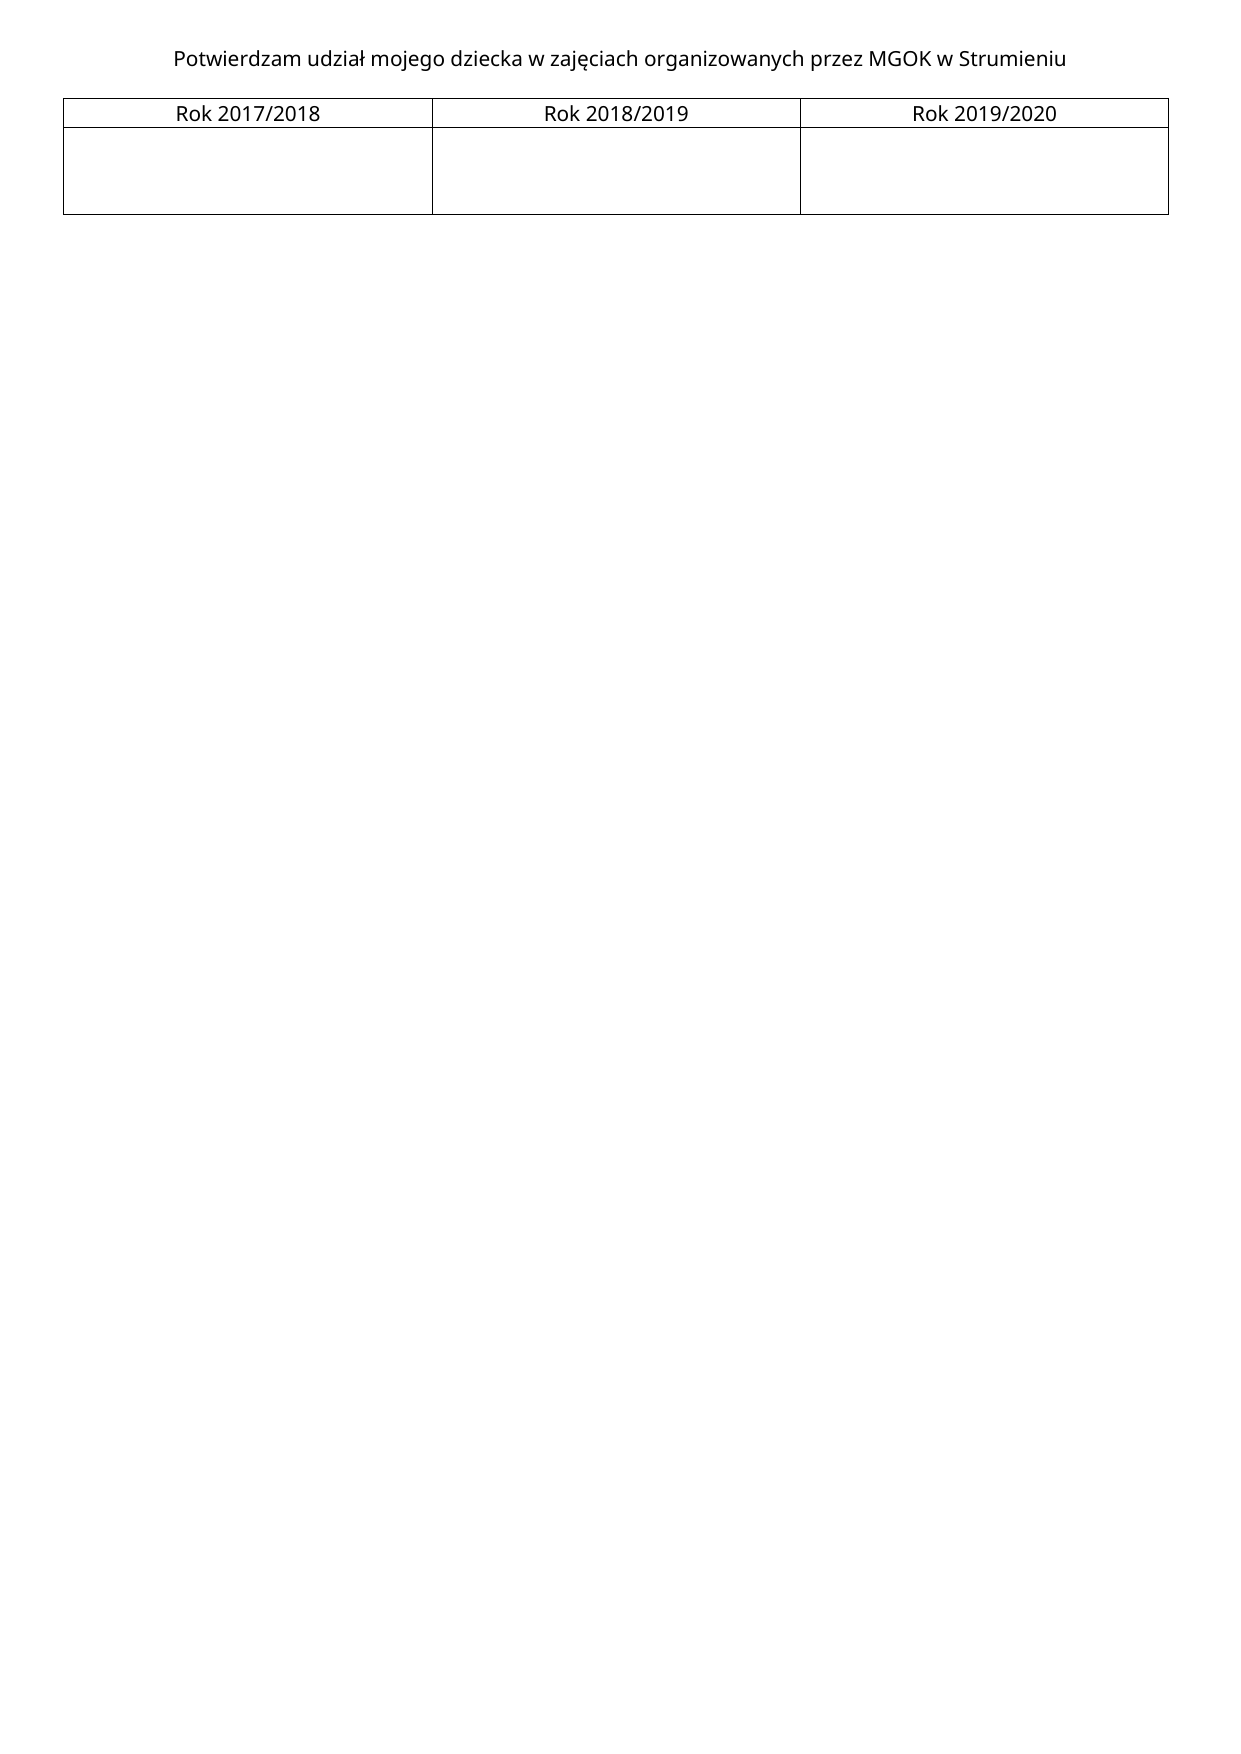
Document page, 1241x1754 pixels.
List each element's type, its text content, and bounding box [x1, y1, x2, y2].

table_cell [64, 128, 432, 214]
table_header Rok 2019/2020 [801, 99, 1168, 127]
table_cell [433, 128, 800, 214]
text Potwierdzam udział mojego dziecka w zajęciach organizowanych przez MGOK w Strumieniu [75, 44, 1165, 73]
table_header Rok 2017/2018 [64, 99, 432, 127]
table_header Rok 2018/2019 [433, 99, 800, 127]
table_cell [801, 128, 1168, 214]
